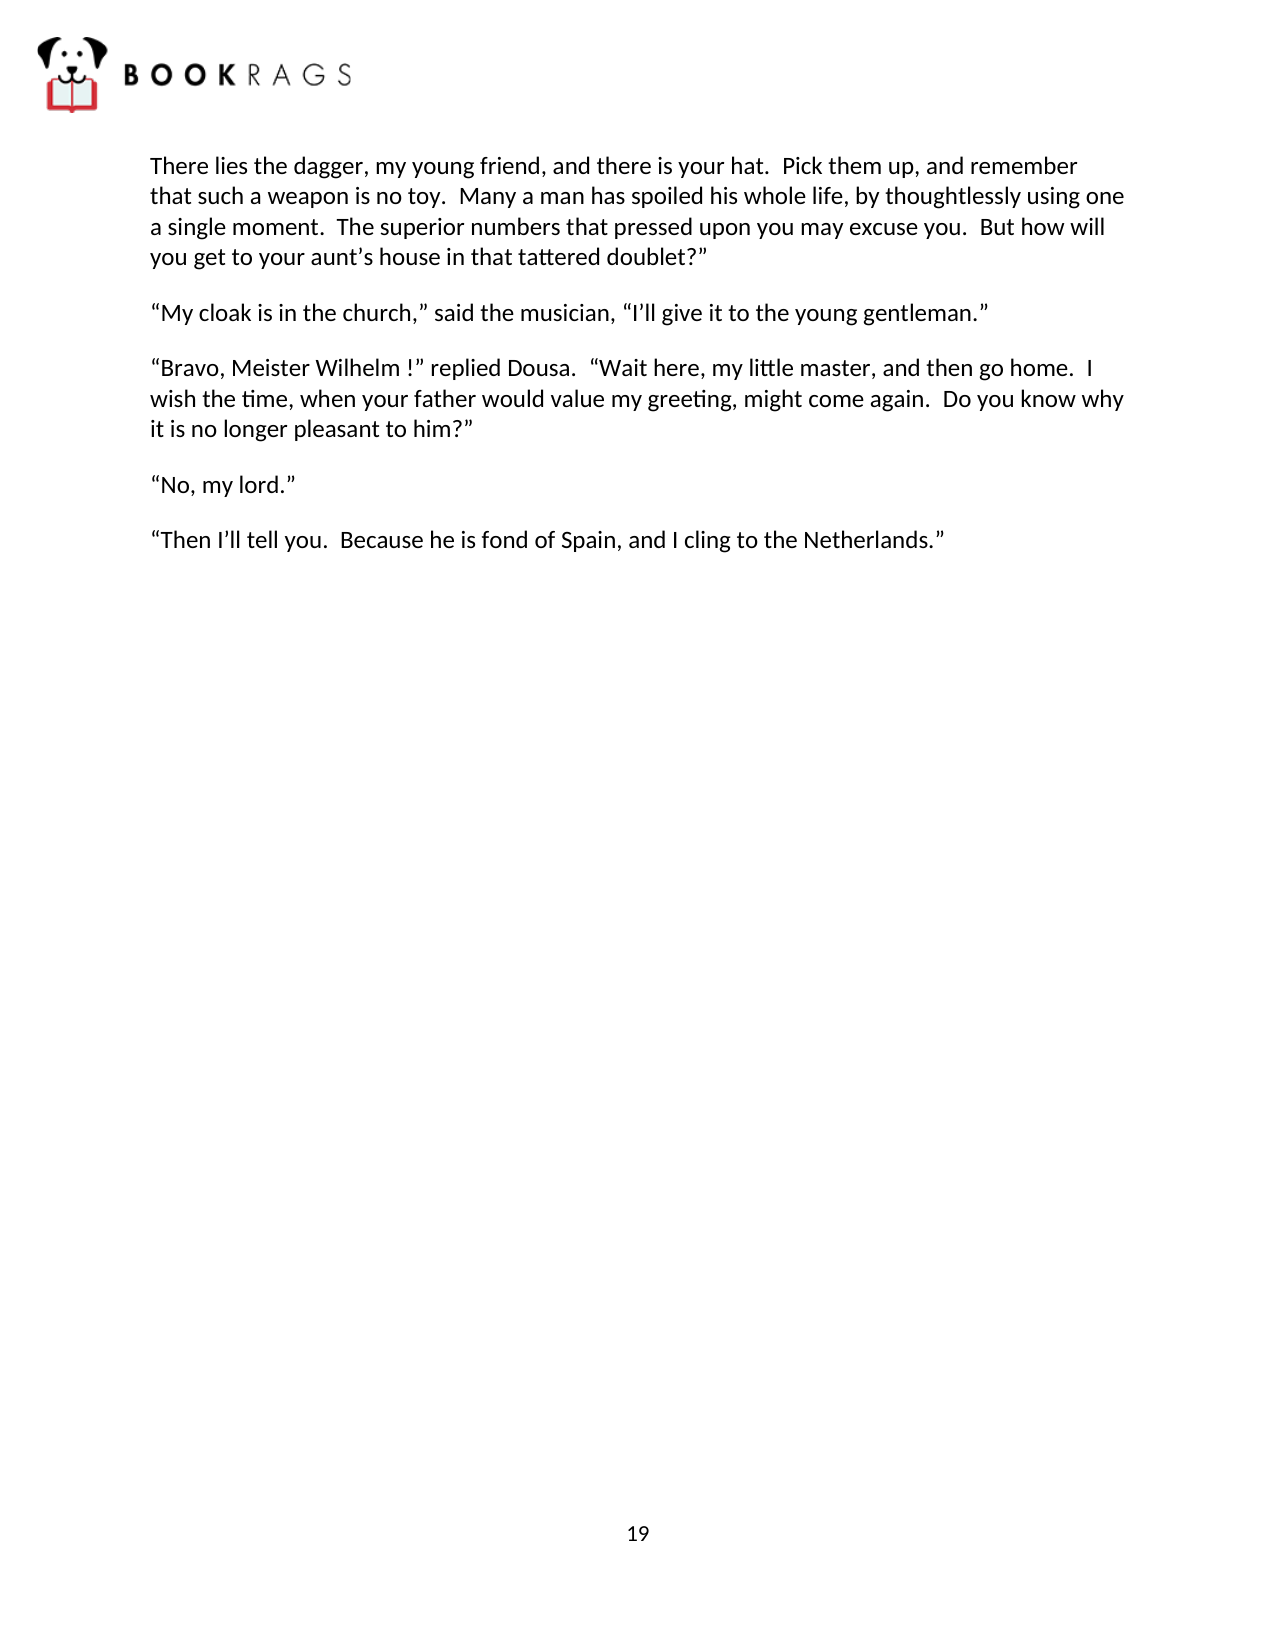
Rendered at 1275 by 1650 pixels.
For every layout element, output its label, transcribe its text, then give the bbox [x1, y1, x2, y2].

picture [37, 37, 351, 113]
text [150, 150, 1125, 272]
text “Then I’ll tell you. Because he is fond of Spain, and I cling to the Netherlands.” [150, 525, 1125, 555]
text “Bravo, Meister Wilhelm !” replied Dousa. “Wait here, my little master, and then go home. I wish the time, when your father would value my greeting, might come again. Do you know why it is no longer pleasant to him?” [150, 353, 1125, 444]
text “No, my lord.” [150, 469, 1125, 500]
text “My cloak is in the church,” said the musician, “I’ll give it to the young gentleman.” [150, 297, 1125, 328]
